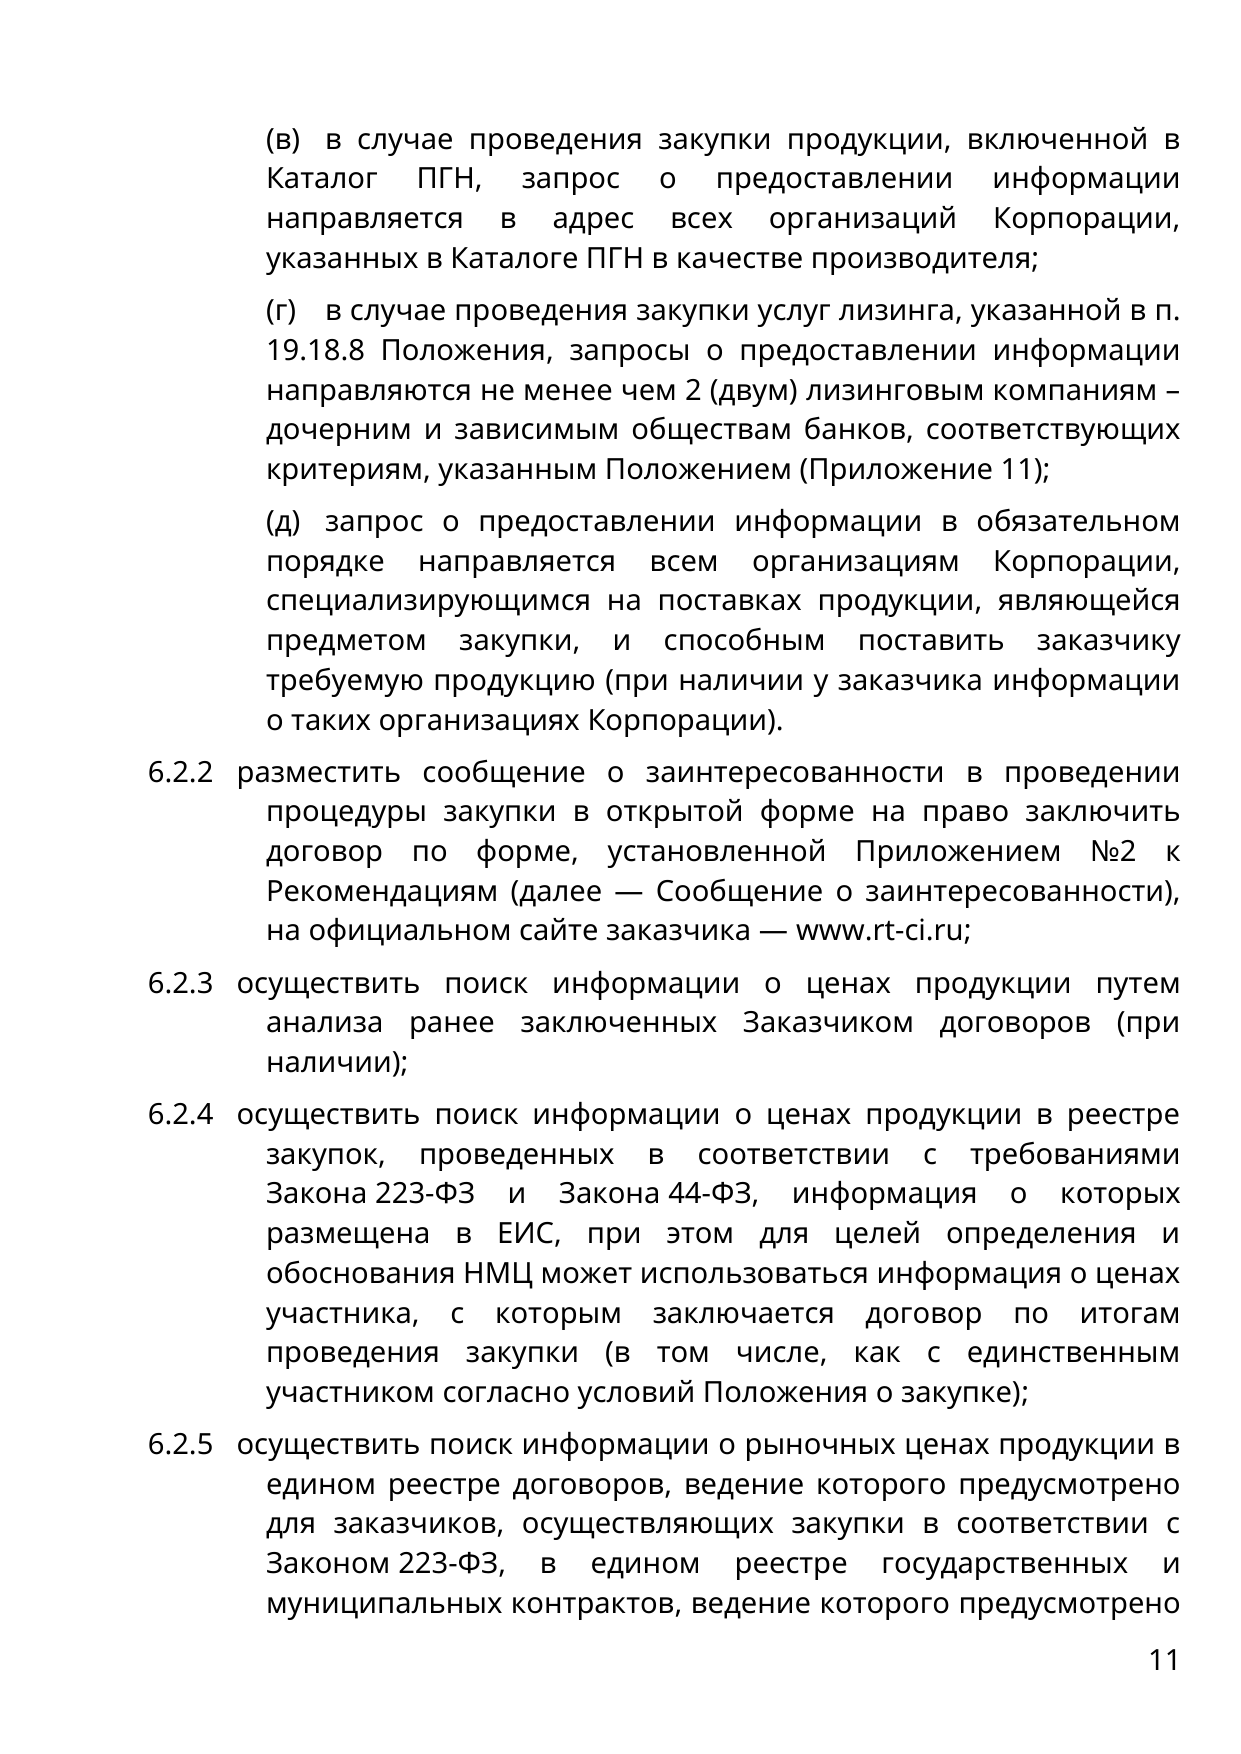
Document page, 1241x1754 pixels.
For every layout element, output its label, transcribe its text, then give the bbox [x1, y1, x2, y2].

list запрос о предоставлении информации в обязательном порядке направляется всем организациям Корпорации, специализирующимся на поставках продукции, являющейся предметом закупки, и способным поставить заказчику требуемую продукцию (при наличии у заказчика информации о таких организациях Корпорации). [266, 500, 1181, 738]
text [148, 1423, 1181, 1622]
list в случае проведения закупки продукции, включенной в Каталог ПГН, запрос о предоставлении информации направляется в адрес всех организаций Корпорации, указанных в Каталоге ПГН в качестве производителя; [266, 118, 1181, 277]
list в случае проведения закупки услуг лизинга, указанной в п. 19.18.8 Положения, запросы о предоставлении информации направляются не менее чем 2 (двум) лизинговым компаниям – дочерним и зависимым обществам банков, соответствующих критериям, указанным Положением (Приложение 11); [266, 289, 1181, 488]
text осуществить поиск информации о ценах продукции путем анализа ранее заключенных Заказчиком договоров (при наличии); [148, 962, 1181, 1081]
text разместить сообщение о заинтересованности в проведении процедуры закупки в открытой форме на право заключить договор по форме, установленной Приложением №2 к Рекомендациям (далее — Сообщение о заинтересованности), на официальном сайте заказчика — www.rt-ci.ru; [148, 751, 1181, 949]
text осуществить поиск информации о ценах продукции в реестре закупок, проведенных в соответствии с требованиями Закона 223-ФЗ и Закона 44-ФЗ, информация о которых размещена в ЕИС, при этом для целей определения и обоснования НМЦ может использоваться информация о ценах участника, с которым заключается договор по итогам проведения закупки (в том числе, как с единственным участником согласно условий Положения о закупке); [148, 1093, 1181, 1411]
